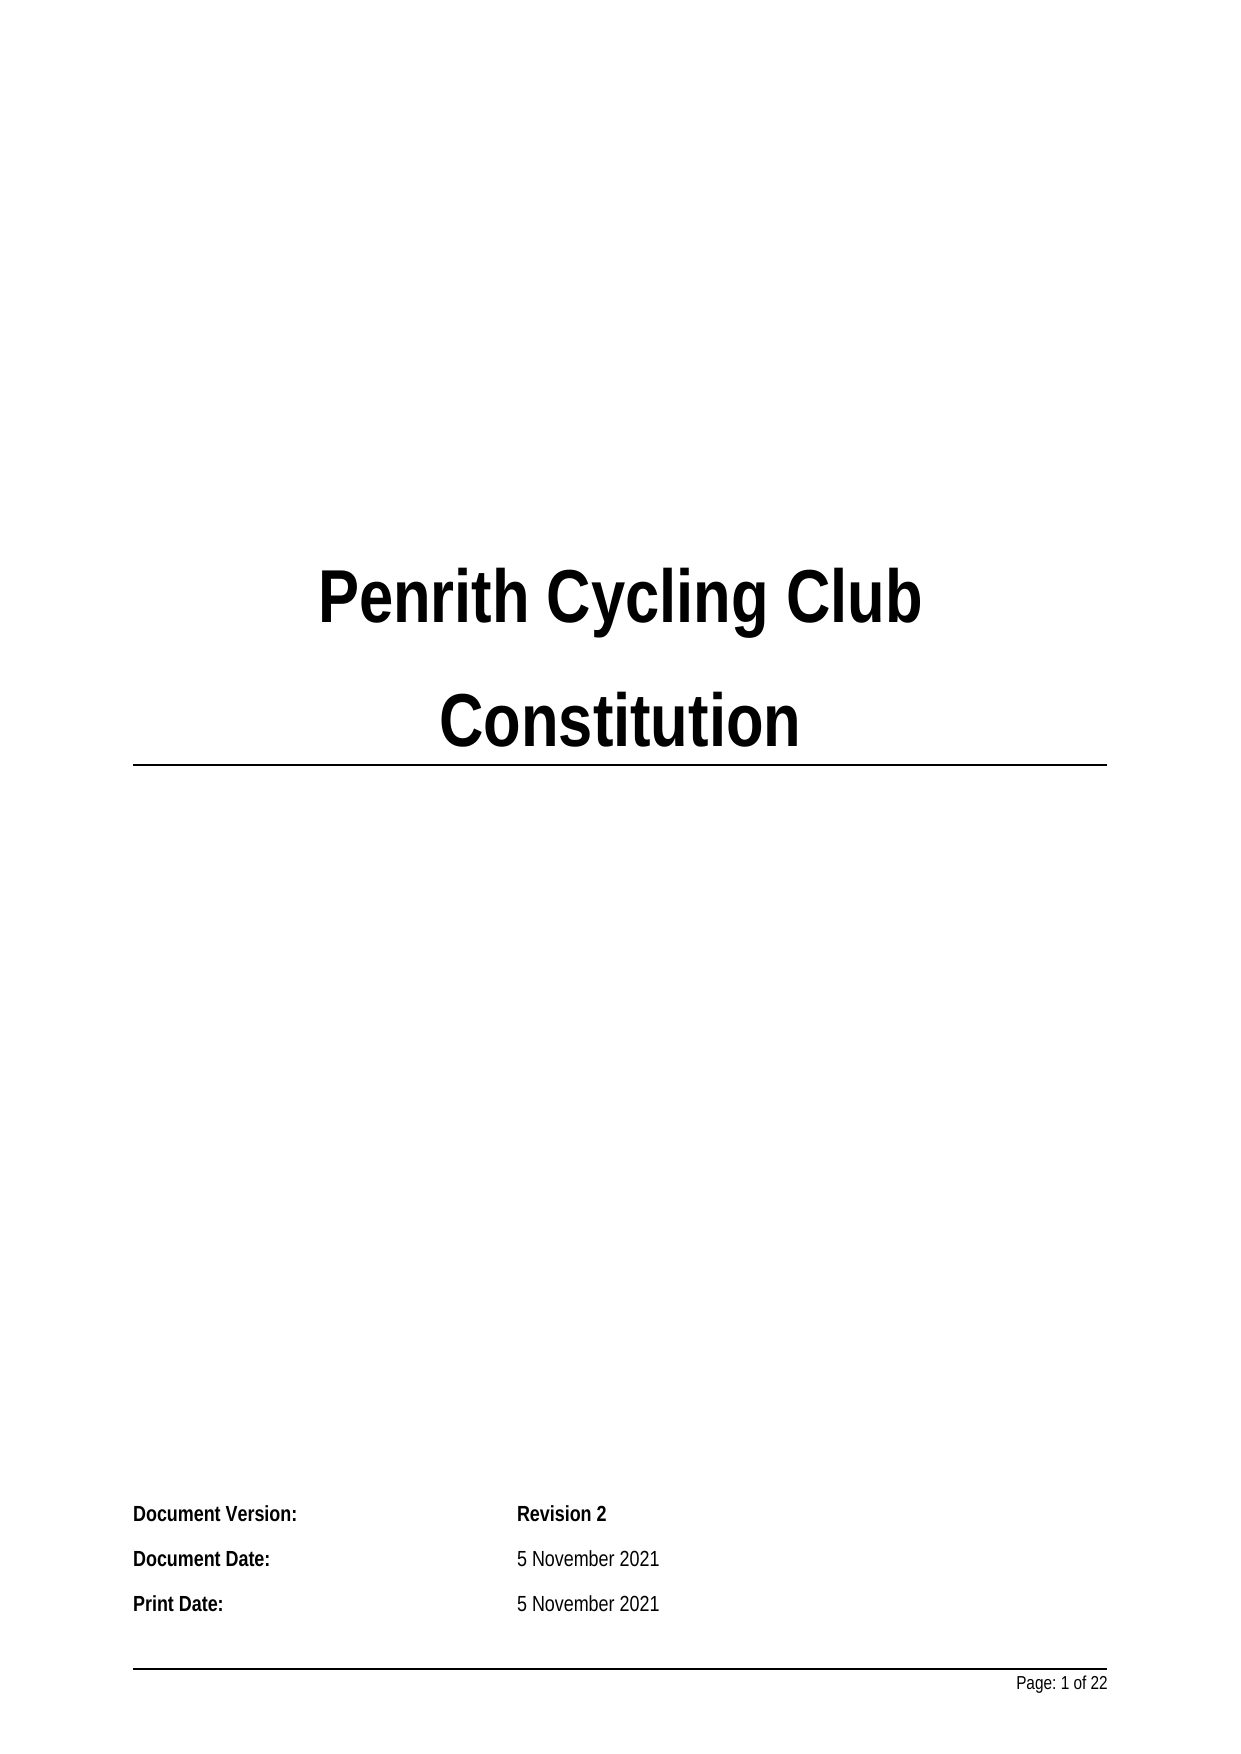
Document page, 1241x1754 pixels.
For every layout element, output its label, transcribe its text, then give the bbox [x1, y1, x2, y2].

text Print Date: 5 November 2021 [133, 1591, 1107, 1616]
text Constitution [133, 676, 1107, 764]
text Penrith Cycling Club [133, 552, 1107, 638]
text Document Date: 5 November 2021 [133, 1546, 1107, 1571]
text Document Version: Revision 2 [133, 1501, 1107, 1526]
